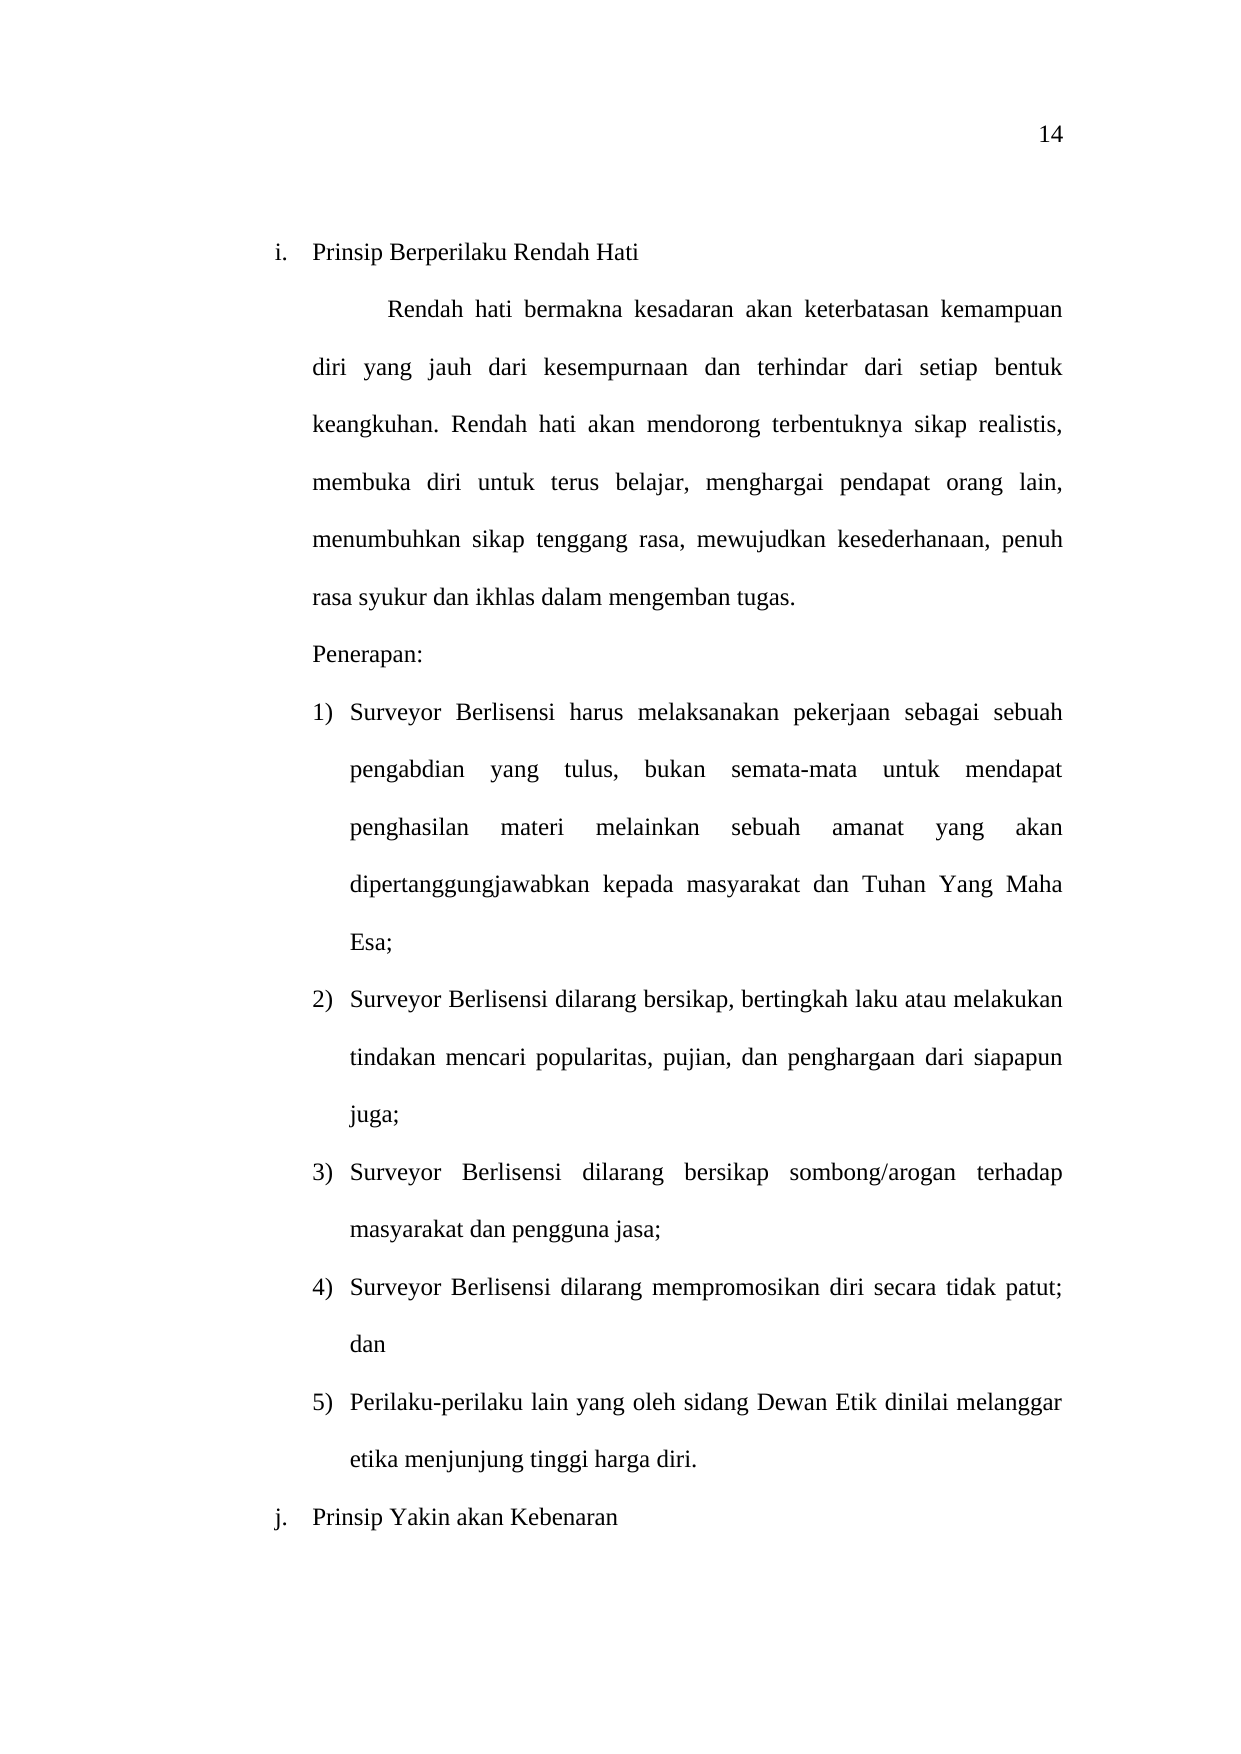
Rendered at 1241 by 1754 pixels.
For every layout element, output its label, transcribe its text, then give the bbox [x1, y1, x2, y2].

text Penerapan: [312, 639, 1063, 668]
text 4) Surveyor Berlisensi dilarang mempromosikan diri secara tidak patut; dan [312, 1272, 1063, 1358]
list Prinsip Berperilaku Rendah Hati [274, 237, 1063, 266]
text 5) Perilaku-perilaku lain yang oleh sidang Dewan Etik dinilai melanggar etika menjunjung tinggi harga diri. [312, 1387, 1063, 1473]
text 3) Surveyor Berlisensi dilarang bersikap sombong/arogan terhadap masyarakat dan pengguna jasa; [312, 1157, 1063, 1243]
list Prinsip Yakin akan Kebenaran [274, 1502, 1063, 1531]
text Rendah hati bermakna kesadaran akan keterbatasan kemampuan diri yang jauh dari kesempurnaan dan terhindar dari setiap bentuk keangkuhan. Rendah hati akan mendorong terbentuknya sikap realistis, membuka diri untuk terus belajar, menghargai pendapat orang lain, menumbuhkan sikap tenggang rasa, mewujudkan kesederhanaan, penuh rasa syukur dan ikhlas dalam mengemban tugas. [312, 294, 1063, 611]
text 2) Surveyor Berlisensi dilarang bersikap, bertingkah laku atau melakukan tindakan mencari popularitas, pujian, dan penghargaan dari siapapun juga; [312, 984, 1063, 1128]
text 1) Surveyor Berlisensi harus melaksanakan pekerjaan sebagai sebuah pengabdian yang tulus, bukan semata-mata untuk mendapat penghasilan materi melainkan sebuah amanat yang akan dipertanggungjawabkan kepada masyarakat dan Tuhan Yang Maha Esa; [312, 697, 1063, 956]
